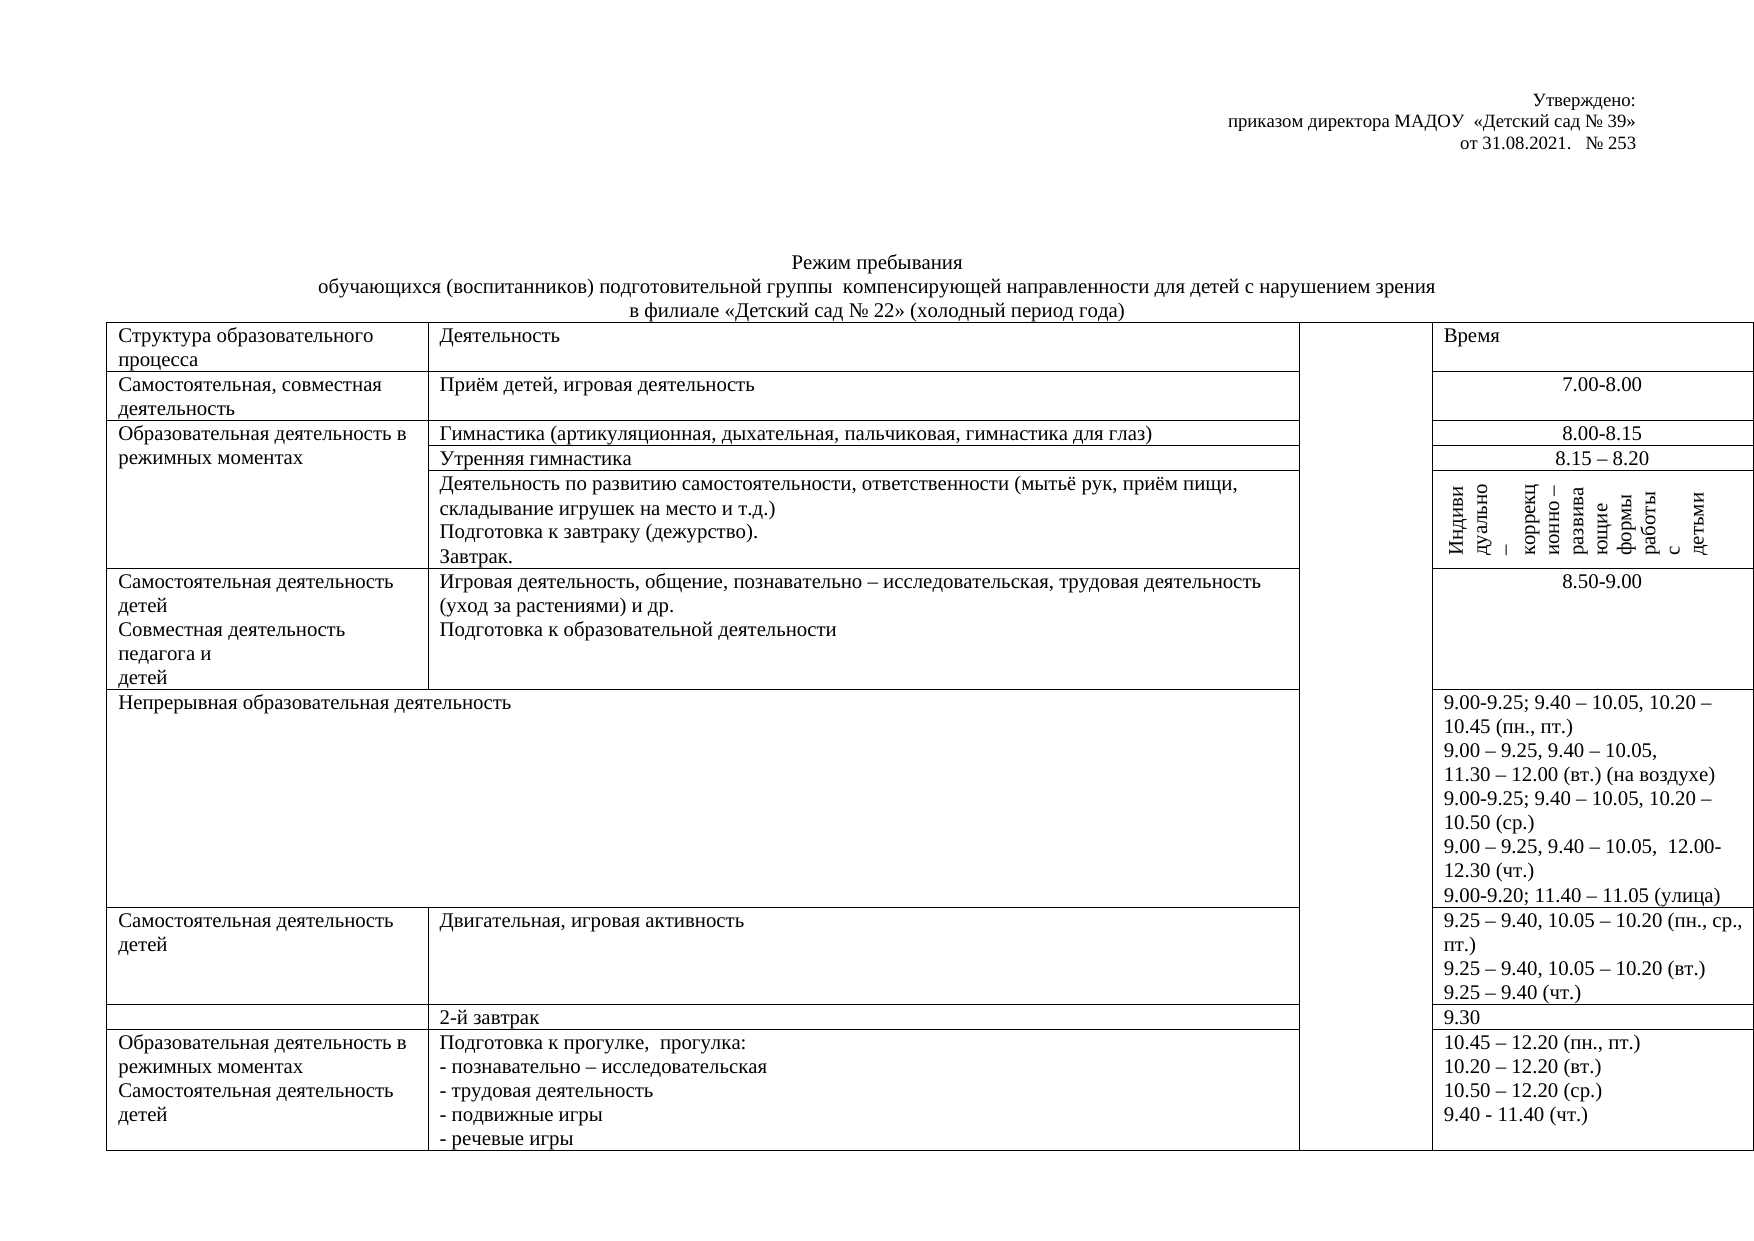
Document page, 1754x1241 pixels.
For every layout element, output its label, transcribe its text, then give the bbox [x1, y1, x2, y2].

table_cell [1433, 1030, 1753, 1150]
table_cell 9.00-9.25; 9.40 – 10.05, 10.20 – 10.45 (пн., пт.) 9.00 – 9.25, 9.40 – 10.05, 11.30 – 12.00 (вт.) (на воздухе) 9.00-9.25; 9.40 – 10.05, 10.20 – 10.50 (ср.) 9.00 – 9.25, 9.40 – 10.05, 12.00- 12.30 (чт.) 9.00-9.20; 11.40 – 11.05 (улица) [1433, 690, 1753, 907]
table_header [1300, 323, 1432, 1150]
table_cell 9.30 [1433, 1005, 1753, 1029]
table_cell 9.25 – 9.40, 10.05 – 10.20 (пн., ср., пт.) 9.25 – 9.40, 10.05 – 10.20 (вт.) 9.25 – 9.40 (чт.) [1433, 908, 1753, 1004]
text обучающихся (воспитанников) подготовительной группы компенсирующей направленности для детей с нарушением зрения [118, 274, 1636, 298]
text Утверждено: [118, 89, 1636, 110]
table_cell Образовательная деятельность в режимных моментах [107, 421, 428, 568]
table_cell 8.15 – 8.20 [1433, 446, 1753, 470]
table_header Время [1433, 323, 1753, 371]
table_cell 7.00-8.00 [1433, 372, 1753, 420]
table_cell Утренняя гимнастика [429, 446, 1299, 470]
table_cell 8.00-8.15 [1433, 421, 1753, 445]
table_cell Игровая деятельность, общение, познавательно – исследовательская, трудовая деятельность (уход за растениями) и др. Подготовка к образовательной деятельности [429, 569, 1299, 689]
table_cell Гимнастика (артикуляционная, дыхательная, пальчиковая, гимнастика для глаз) [429, 421, 1299, 445]
table_cell [107, 1005, 428, 1029]
table_cell Самостоятельная, совместная деятельность [107, 372, 428, 420]
table_cell 2-й завтрак [429, 1005, 1299, 1029]
text от 31.08.2021. № 253 [118, 132, 1636, 153]
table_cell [429, 1030, 1299, 1150]
table_cell Самостоятельная деятельность детей Совместная деятельность педагога и детей [107, 569, 428, 689]
table_cell Непрерывная образовательная деятельность [107, 690, 1299, 907]
table_header Деятельность [429, 323, 1299, 371]
text Режим пребывания [118, 249, 1636, 274]
table_cell Двигательная, игровая активность [429, 908, 1299, 1004]
table_cell Приём детей, игровая деятельность [429, 372, 1299, 420]
table_cell Деятельность по развитию самостоятельности, ответственности (мытьё рук, приём пищи, складывание игрушек на место и т.д.) Подготовка к завтраку (дежурство). Завтрак. [429, 471, 1299, 568]
table_cell Индивидуально – коррекционно – развивающие формы работы с детьми [1433, 471, 1753, 568]
text приказом директора МАДОУ «Детский сад № 39» [118, 110, 1636, 132]
table_header Структура образовательного процесса [107, 323, 428, 371]
text в филиале «Детский сад № 22» (холодный период года) [118, 298, 1636, 322]
table_cell Самостоятельная деятельность детей [107, 908, 428, 1004]
table_cell 8.50-9.00 [1433, 569, 1753, 689]
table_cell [107, 1030, 428, 1150]
